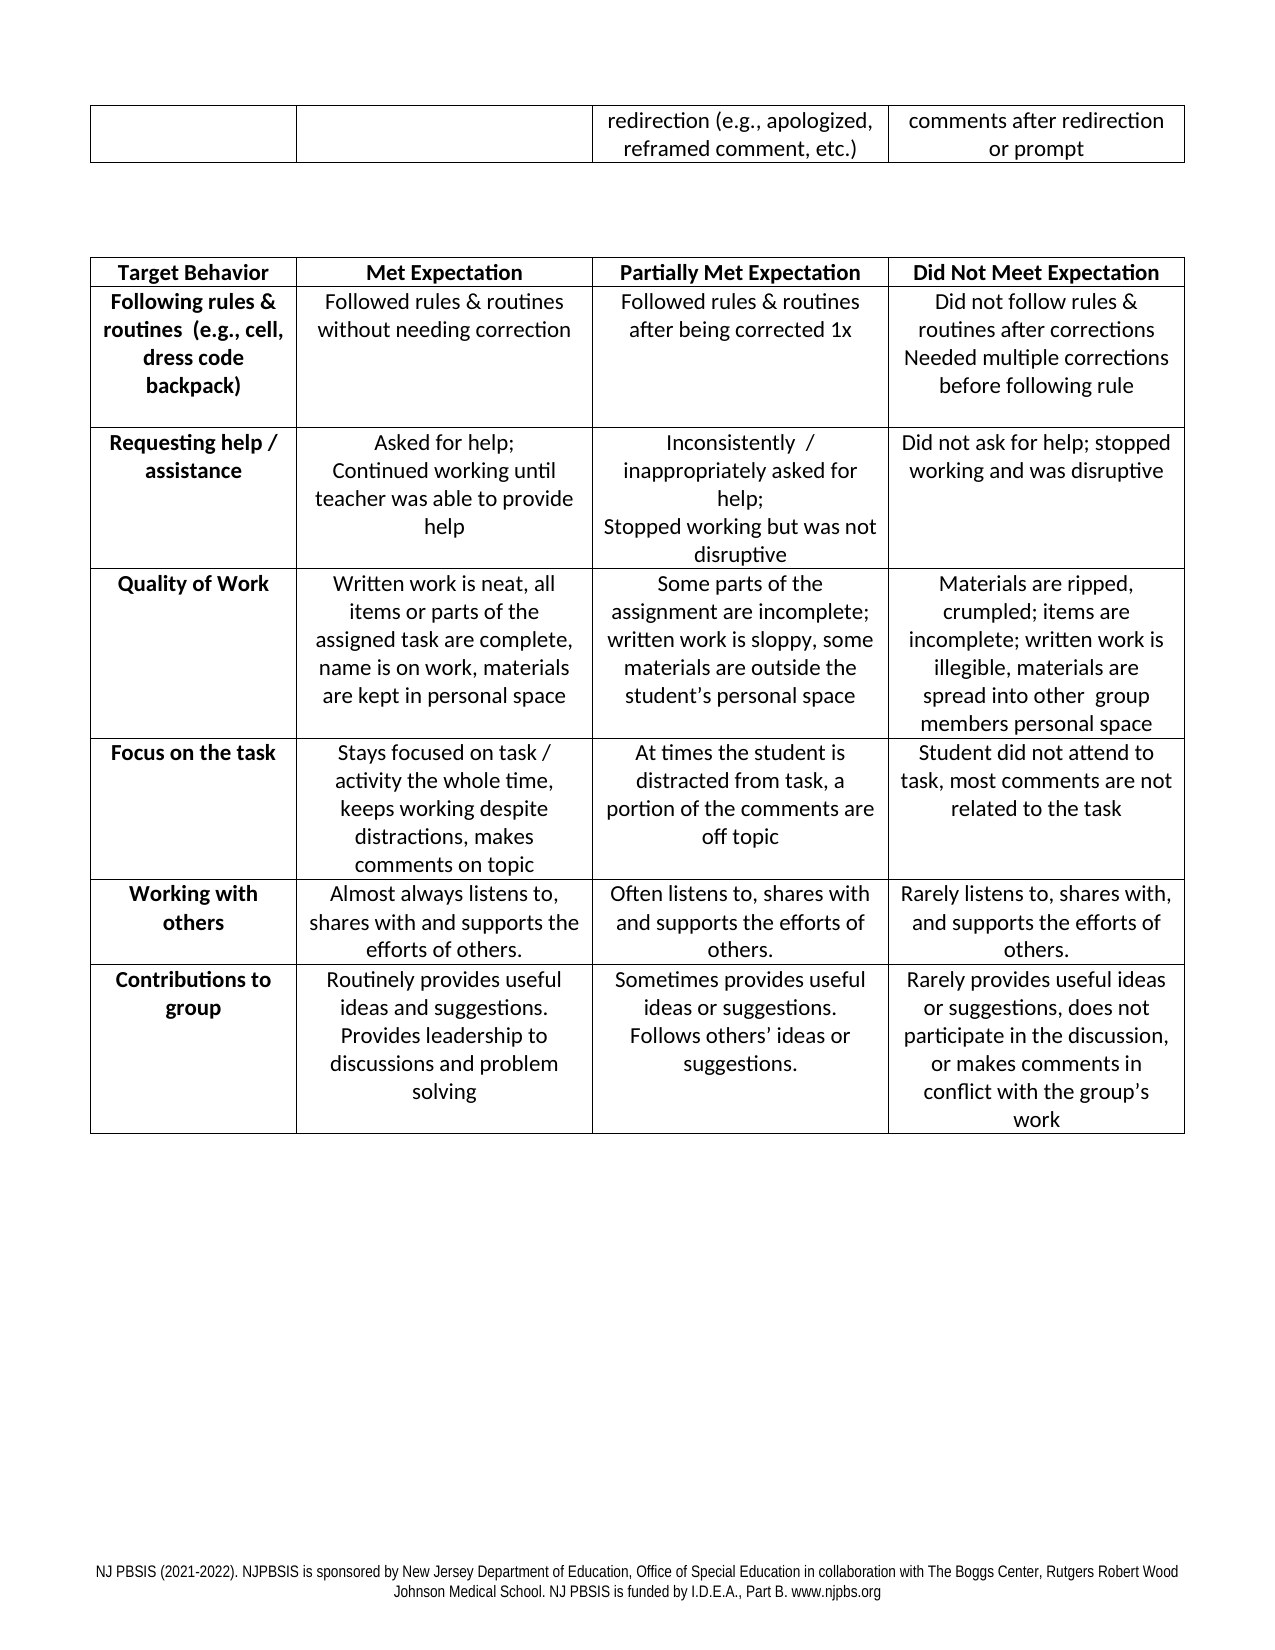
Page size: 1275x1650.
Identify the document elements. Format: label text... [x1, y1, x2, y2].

table_header Partially Met Expectation [593, 258, 888, 286]
table_cell Did not ask for help; stopped working and was disruptive [889, 428, 1184, 568]
table_cell Written work is neat, all items or parts of the assigned task are complete, name is on work, materials are kept in personal space [297, 569, 592, 737]
table_header Target Behavior [91, 258, 296, 286]
table_cell Almost always listens to, shares with and supports the efforts of others. [297, 880, 592, 964]
table_cell Stays focused on task / activity the whole time, keeps working despite distractions, makes comments on topic [297, 739, 592, 878]
table_cell Inconsistently / inappropriately asked for help; Stopped working but was not disruptive [593, 428, 888, 568]
table_cell Followed rules & routines after being corrected 1x [593, 287, 888, 427]
table_header Met Expectation [297, 258, 592, 286]
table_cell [91, 106, 296, 162]
table_cell Followed rules & routines without needing correction [297, 287, 592, 427]
table_cell Contributions to group [91, 965, 296, 1133]
table_cell Rarely provides useful ideas or suggestions, does not participate in the discussion, or makes comments in conflict with the group’s work [889, 965, 1184, 1133]
table_cell Student did not attend to task, most comments are not related to the task [889, 739, 1184, 878]
table_cell At times the student is distracted from task, a portion of the comments are off topic [593, 739, 888, 878]
table_cell Rarely listens to, shares with, and supports the efforts of others. [889, 880, 1184, 964]
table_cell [593, 106, 888, 162]
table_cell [297, 106, 592, 162]
table_cell Requesting help / assistance [91, 428, 296, 568]
table_cell Some parts of the assignment are incomplete; written work is sloppy, some materials are outside the student’s personal space [593, 569, 888, 737]
table_cell Asked for help; Continued working until teacher was able to provide help [297, 428, 592, 568]
table_cell Working with others [91, 880, 296, 964]
table_cell Quality of Work [91, 569, 296, 737]
table_cell Did not follow rules & routines after corrections Needed multiple corrections before following rule [889, 287, 1184, 427]
table_cell Often listens to, shares with and supports the efforts of others. [593, 880, 888, 964]
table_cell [889, 106, 1184, 162]
table_cell Routinely provides useful ideas and suggestions. Provides leadership to discussions and problem solving [297, 965, 592, 1133]
table_header Did Not Meet Expectation [889, 258, 1184, 286]
table_cell Sometimes provides useful ideas or suggestions. Follows others’ ideas or suggestions. [593, 965, 888, 1133]
table_cell Following rules & routines (e.g., cell, dress code backpack) [91, 287, 296, 427]
table_cell Materials are ripped, crumpled; items are incomplete; written work is illegible, materials are spread into other group members personal space [889, 569, 1184, 737]
table_cell Focus on the task [91, 739, 296, 878]
